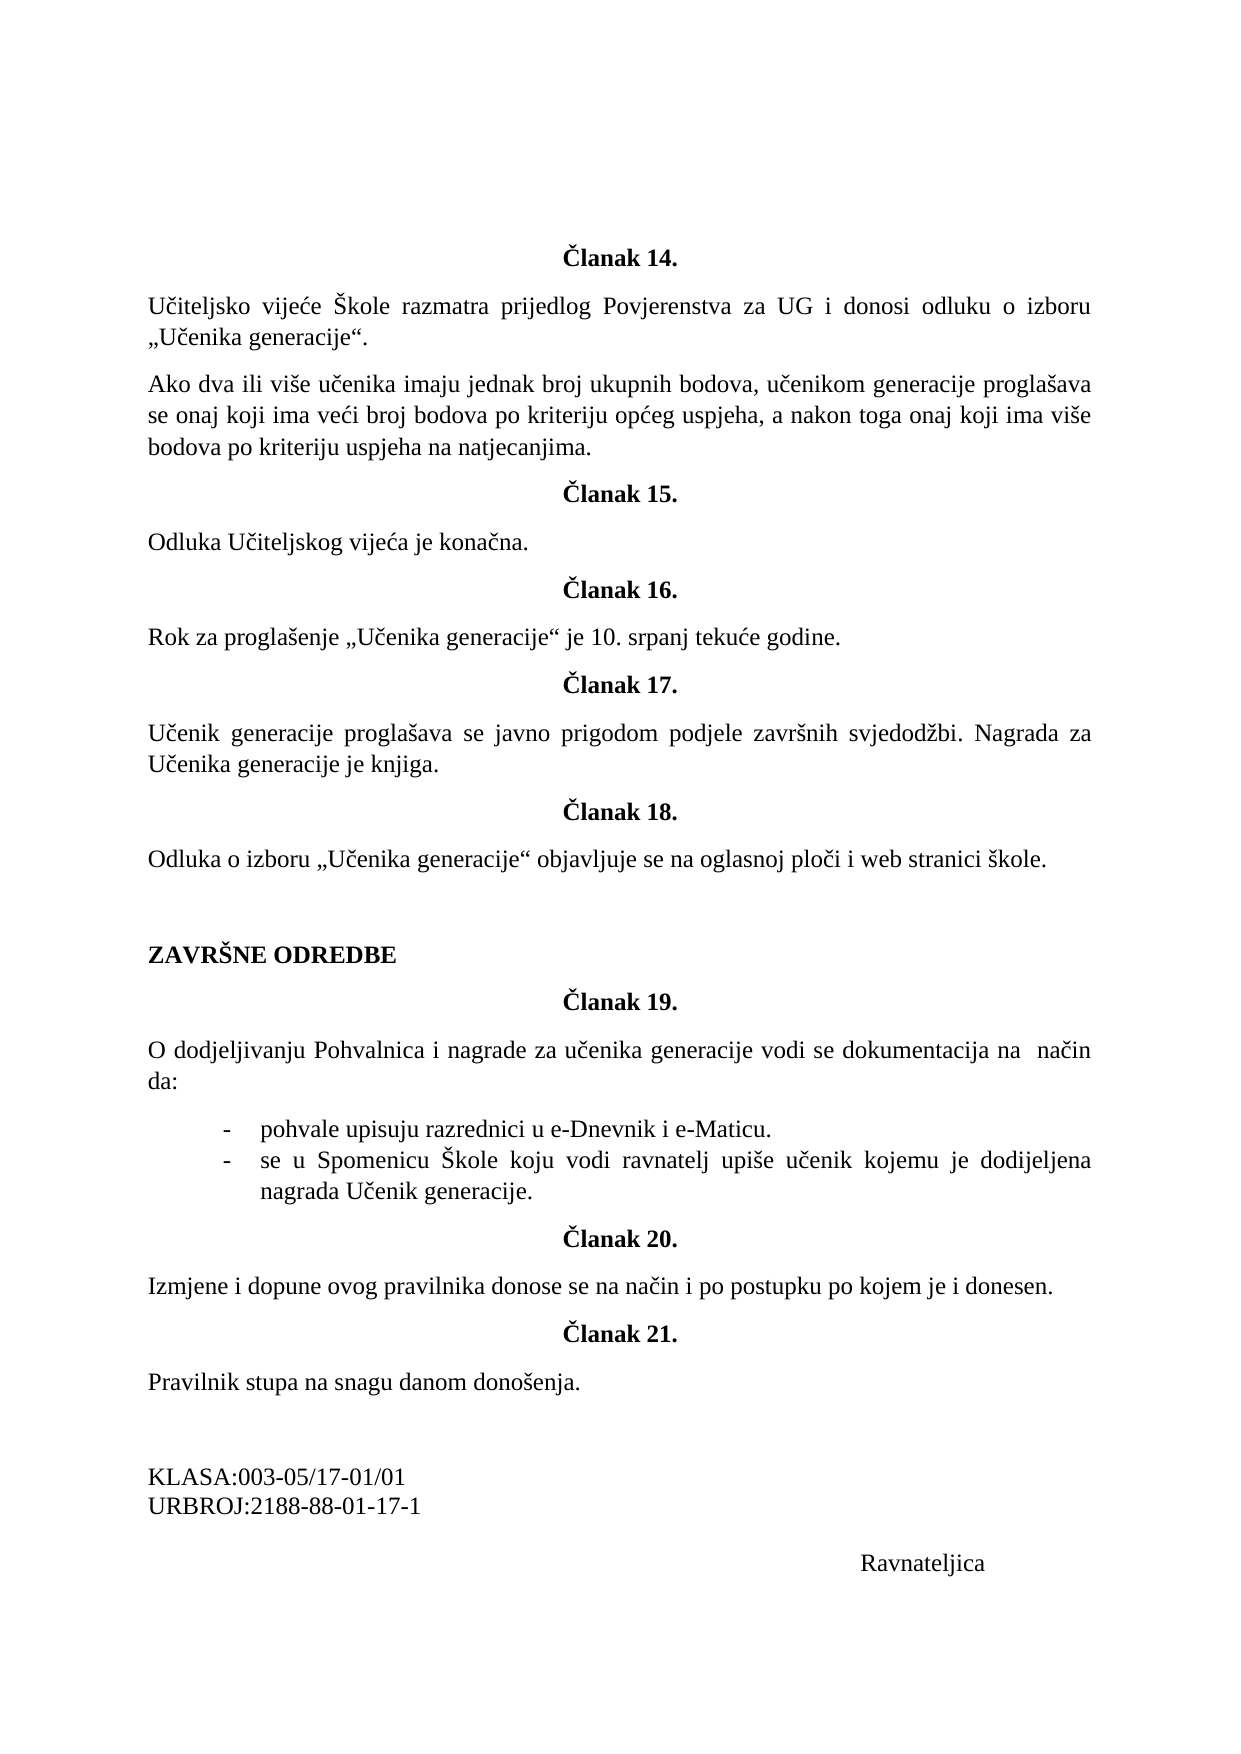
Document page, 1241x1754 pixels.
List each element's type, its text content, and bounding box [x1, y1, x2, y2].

text Članak 16. [148, 575, 1093, 603]
text Članak 15. [148, 479, 1093, 508]
list se u Spomenicu Škole koju vodi ravnatelj upiše učenik kojemu je dodijeljena nagrada Učenik generacije. [223, 1145, 1093, 1205]
text Ravnateljica [148, 1548, 1093, 1577]
text Članak 19. [148, 987, 1093, 1016]
text Članak 21. [148, 1319, 1093, 1348]
text Članak 20. [148, 1224, 1093, 1252]
text URBROJ:2188-88-01-17-1 [148, 1491, 1093, 1520]
text O dodjeljivanju Pohvalnica i nagrade za učenika generacije vodi se dokumentacija na način da: [148, 1035, 1093, 1095]
text Učenik generacije proglašava se javno prigodom podjele završnih svjedodžbi. Nagrada za Učenika generacije je knjiga. [148, 718, 1093, 778]
list pohvale upisuju razrednici u e-Dnevnik i e-Maticu. [223, 1114, 1093, 1143]
text Izmjene i dopune ovog pravilnika donose se na način i po postupku po kojem je i donesen. [148, 1271, 1093, 1300]
text Članak 17. [148, 670, 1093, 699]
text Rok za proglašenje „Učenika generacije“ je 10. srpanj tekuće godine. [148, 622, 1093, 651]
text Ako dva ili više učenika imaju jednak broj ukupnih bodova, učenikom generacije proglašava se onaj koji ima veći broj bodova po kriteriju općeg uspjeha, a nakon toga onaj koji ima više bodova po kriteriju uspjeha na natjecanjima. [148, 369, 1093, 460]
text Odluka o izboru „Učenika generacije“ objavljuje se na oglasnoj ploči i web stranici škole. [148, 844, 1093, 873]
text KLASA:003-05/17-01/01 [148, 1462, 1093, 1491]
text Pravilnik stupa na snagu danom donošenja. [148, 1367, 1093, 1396]
text ZAVRŠNE ODREDBE [148, 940, 1093, 968]
text Članak 18. [148, 797, 1093, 825]
text Odluka Učiteljskog vijeća je konačna. [148, 527, 1093, 556]
text Članak 14. [148, 243, 1093, 272]
text Učiteljsko vijeće Škole razmatra prijedlog Povjerenstva za UG i donosi odluku o izboru „Učenika generacije“. [148, 291, 1093, 351]
